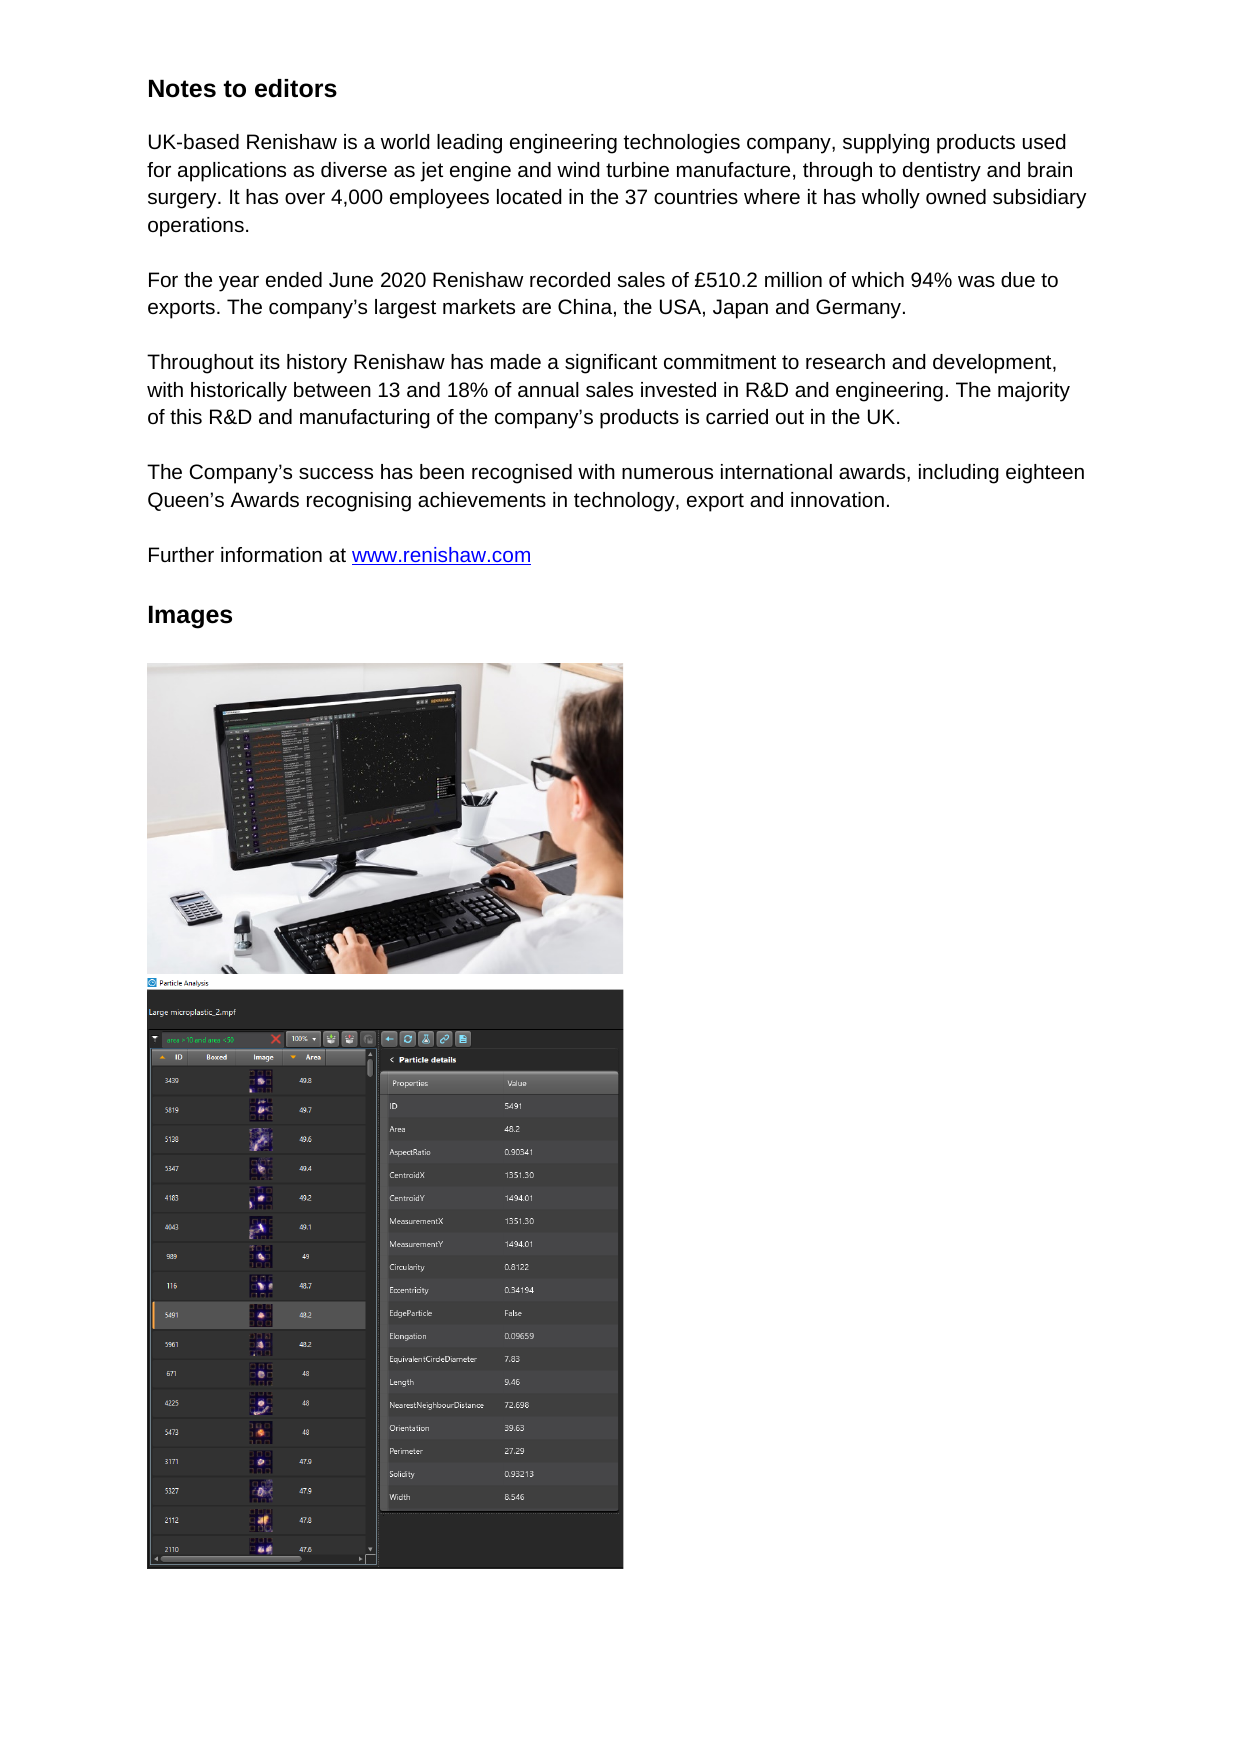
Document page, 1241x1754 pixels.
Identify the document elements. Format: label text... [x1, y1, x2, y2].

text Throughout its history Renishaw has made a significant commitment to research and development, with historically between 13 and 18% of annual sales invested in R&D and engineering. The majority of this R&D and manufacturing of the company’s products is carried out in the UK. [147, 350, 1093, 429]
text The Company’s success has been recognised with numerous international awards, including eighteen Queen’s Awards recognising achievements in technology, export and innovation. [147, 460, 1093, 512]
picture [147, 976, 624, 1569]
text Further information at www.renishaw.com [147, 543, 1093, 567]
text Notes to editors [147, 74, 1093, 103]
text For the year ended June 2020 Renishaw recorded sales of £510.2 million of which 94% was due to exports. The company’s largest markets are China, the USA, Japan and Germany. [147, 268, 1093, 319]
picture [147, 663, 624, 974]
text UK-based Renishaw is a world leading engineering technologies company, supplying products used for applications as diverse as jet engine and wind turbine manufacture, through to dentistry and brain surgery. It has over 4,000 employees located in the 37 countries where it has wholly owned subsidiary operations. [147, 130, 1093, 237]
text Images [147, 600, 1093, 629]
